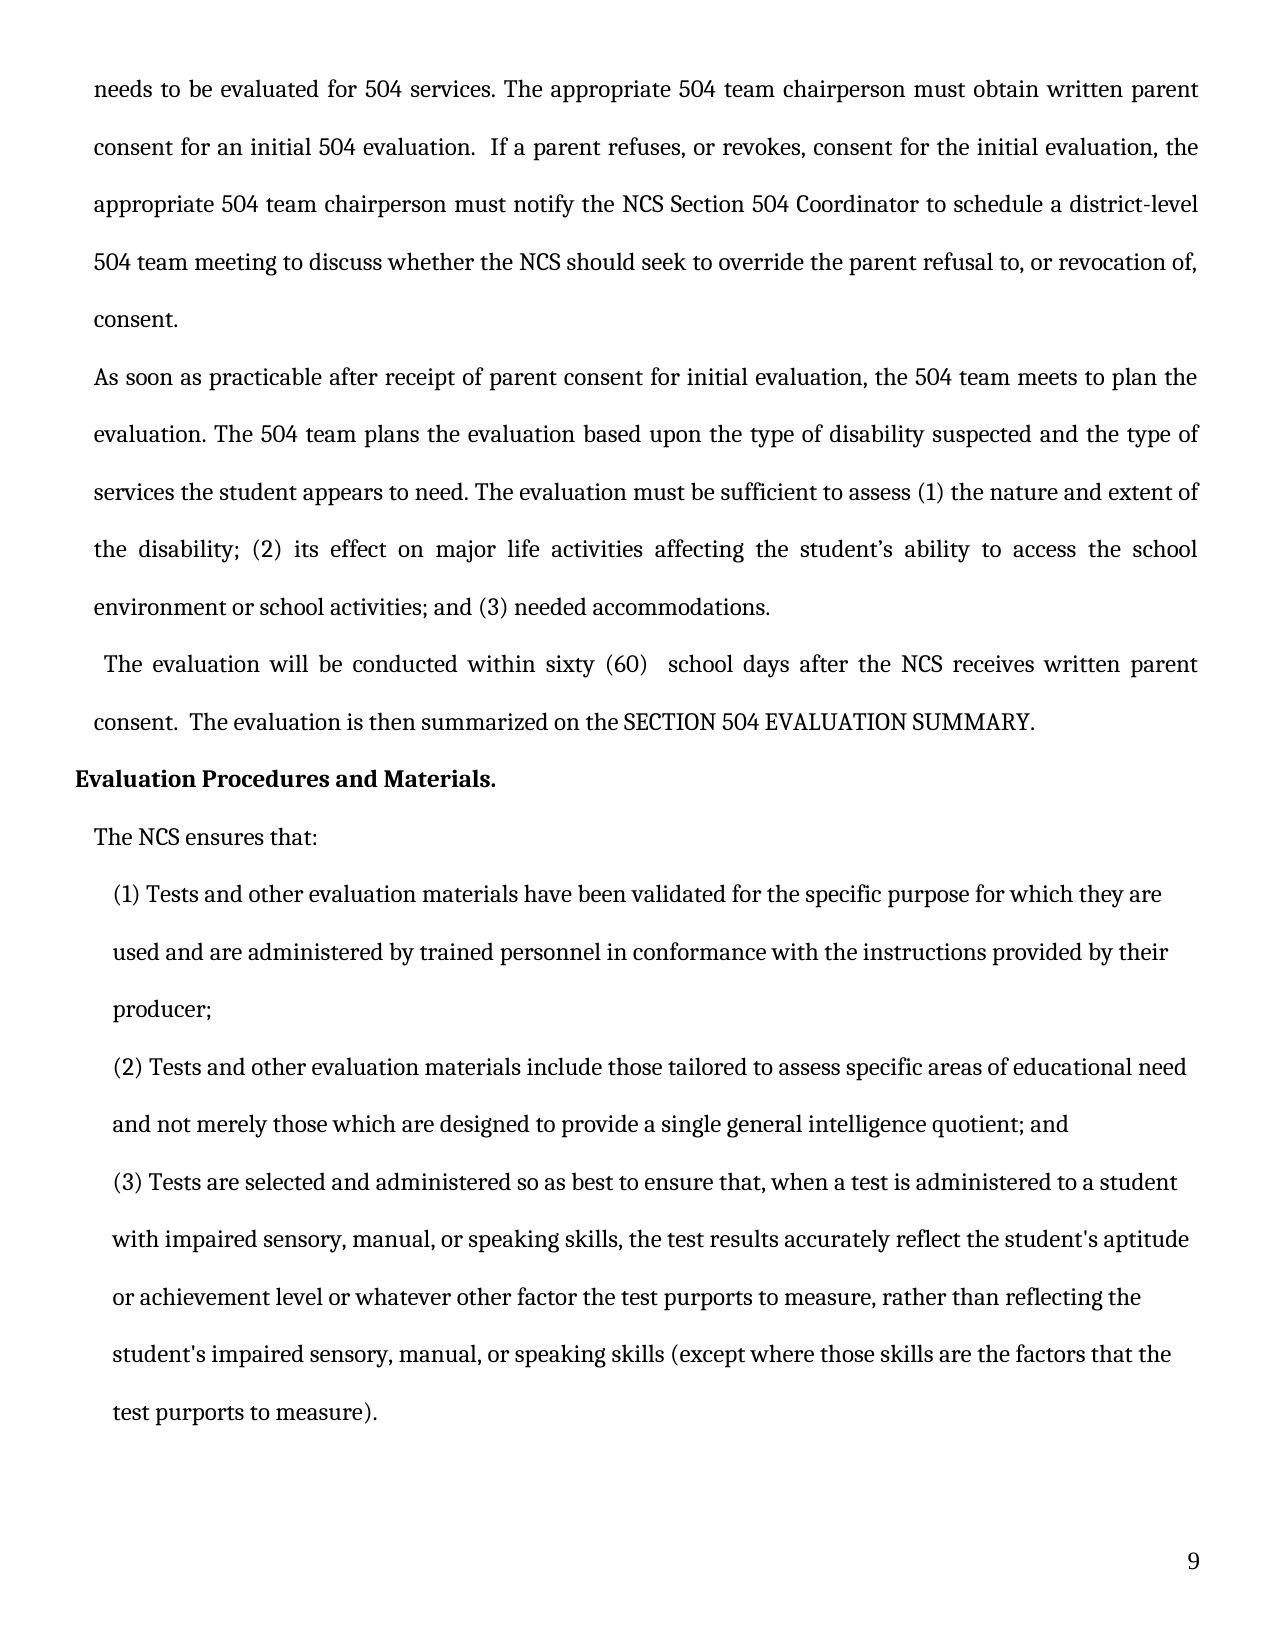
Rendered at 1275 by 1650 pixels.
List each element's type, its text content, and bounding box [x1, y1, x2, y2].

text Evaluation Procedures and Materials. [75, 765, 1200, 794]
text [94, 75, 1200, 334]
text The NCS ensures that: [94, 822, 1200, 851]
text The evaluation will be conducted within sixty (60) school days after the NCS receives written parent consent. The evaluation is then summarized on the SECTION 504 EVALUATION SUMMARY. [94, 650, 1200, 736]
text (1) Tests and other evaluation materials have been validated for the specific purpose for which they are used and are administered by trained personnel in conformance with the instructions provided by their producer; [112, 880, 1200, 1024]
text (2) Tests and other evaluation materials include those tailored to assess specific areas of educational need and not merely those which are designed to provide a single general intelligence quotient; and [112, 1052, 1200, 1139]
text (3) Tests are selected and administered so as best to ensure that, when a test is administered to a student with impaired sensory, manual, or speaking skills, the test results accurately reflect the student's aptitude or achievement level or whatever other factor the test purports to measure, rather than reflecting the student's impaired sensory, manual, or speaking skills (except where those skills are the factors that the test purports to measure). [112, 1167, 1200, 1426]
text As soon as practicable after receipt of parent consent for initial evaluation, the 504 team meets to plan the evaluation. The 504 team plans the evaluation based upon the type of disability suspected and the type of services the student appears to need. The evaluation must be sufficient to assess (1) the nature and extent of the disability; (2) its effect on major life activities affecting the student’s ability to access the school environment or school activities; and (3) needed accommodations. [94, 362, 1200, 621]
